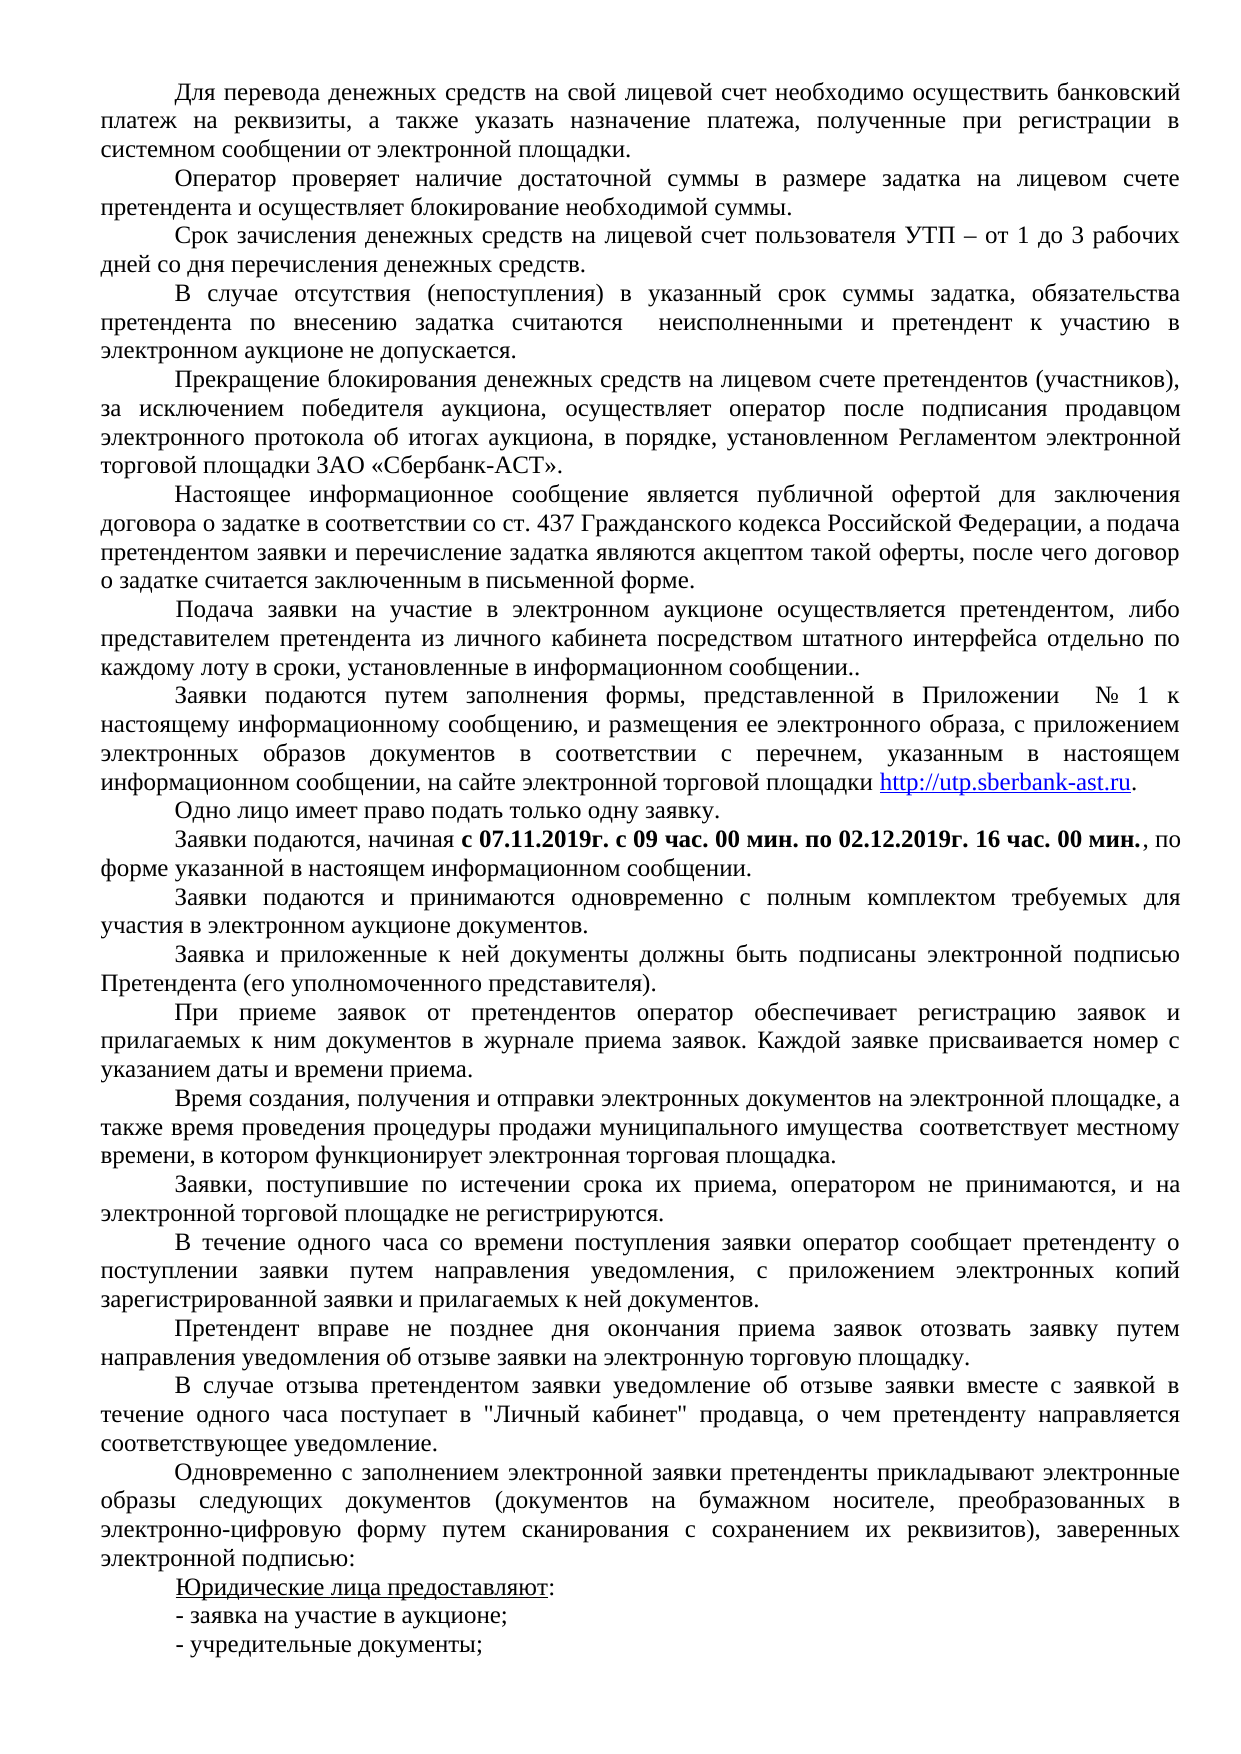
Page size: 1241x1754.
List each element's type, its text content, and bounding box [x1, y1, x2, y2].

text Одновременно с заполнением электронной заявки претенденты прикладывают электронные образы следующих документов (документов на бумажном носителе, преобразованных в электронно-цифровую форму путем сканирования с сохранением их реквизитов), заверенных электронной подписью: [100, 1457, 1181, 1572]
text Заявки подаются путем заполнения формы, представленной в Приложении № 1 к настоящему информационному сообщению, и размещения ее электронного образа, с приложением электронных образов документов в соответствии с перечнем, указанным в настоящем информационном сообщении, на сайте электронной торговой площадки http://utp.sberbank-ast.ru. [100, 681, 1181, 796]
text Для перевода денежных средств на свой лицевой счет необходимо осуществить банковский платеж на реквизиты, а также указать назначение платежа, полученные при регистрации в системном сообщении от электронной площадки. [100, 77, 1181, 163]
text Прекращение блокирования денежных средств на лицевом счете претендентов (участников), за исключением победителя аукциона, осуществляет оператор после подписания продавцом электронного протокола об итогах аукциона, в порядке, установленном Регламентом электронной торговой площадки ЗАО «Сбербанк-АСТ». [100, 364, 1181, 479]
text Одно лицо имеет право подать только одну заявку. [100, 796, 1181, 824]
text В случае отсутствия (непоступления) в указанный срок суммы задатка, обязательства претендента по внесению задатка считаются неисполненными и претендент к участию в электронном аукционе не допускается. [100, 278, 1181, 364]
text Заявки, поступившие по истечении срока их приема, оператором не принимаются, и на электронной торговой площадке не регистрируются. [100, 1169, 1181, 1227]
text Подача заявки на участие в электронном аукционе осуществляется претендентом, либо представителем претендента из личного кабинета посредством штатного интерфейса отдельно по каждому лоту в сроки, установленные в информационном сообщении.. [100, 594, 1181, 681]
text Юридические лица предоставляют: [100, 1572, 1181, 1601]
text Заявки подаются и принимаются одновременно с полным комплектом требуемых для участия в электронном аукционе документов. [100, 882, 1181, 939]
text В течение одного часа со времени поступления заявки оператор сообщает претенденту о поступлении заявки путем направления уведомления, с приложением электронных копий зарегистрированной заявки и прилагаемых к ней документов. [100, 1227, 1181, 1313]
text - заявка на участие в аукционе; [100, 1601, 1181, 1629]
text Время создания, получения и отправки электронных документов на электронной площадке, а также время проведения процедуры продажи муниципального имущества соответствует местному времени, в котором функционирует электронная торговая площадка. [100, 1083, 1181, 1169]
text Заявка и приложенные к ней документы должны быть подписаны электронной подписью Претендента (его уполномоченного представителя). [100, 939, 1181, 997]
text Настоящее информационное сообщение является публичной офертой для заключения договора о задатке в соответствии со ст. 437 Гражданского кодекса Российской Федерации, а подача претендентом заявки и перечисление задатка являются акцептом такой оферты, после чего договор о задатке считается заключенным в письменной форме. [100, 479, 1181, 594]
text Оператор проверяет наличие достаточной суммы в размере задатка на лицевом счете претендента и осуществляет блокирование необходимой суммы. [100, 163, 1181, 221]
text При приеме заявок от претендентов оператор обеспечивает регистрацию заявок и прилагаемых к ним документов в журнале приема заявок. Каждой заявке присваивается номер с указанием даты и времени приема. [100, 997, 1181, 1083]
text Срок зачисления денежных средств на лицевой счет пользователя УТП – от 1 до 3 рабочих дней со дня перечисления денежных средств. [100, 221, 1181, 278]
text В случае отзыва претендентом заявки уведомление об отзыве заявки вместе с заявкой в течение одного часа поступает в "Личный кабинет" продавца, о чем претенденту направляется соответствующее уведомление. [100, 1371, 1181, 1457]
text - учредительные документы; [100, 1629, 1181, 1658]
text Претендент вправе не позднее дня окончания приема заявок отозвать заявку путем направления уведомления об отзыве заявки на электронную торговую площадку. [100, 1313, 1181, 1371]
text Заявки подаются, начиная с 07.11.2019г. с 09 час. 00 мин. по 02.12.2019г. 16 час. 00 мин., по форме указанной в настоящем информационном сообщении. [100, 824, 1181, 882]
